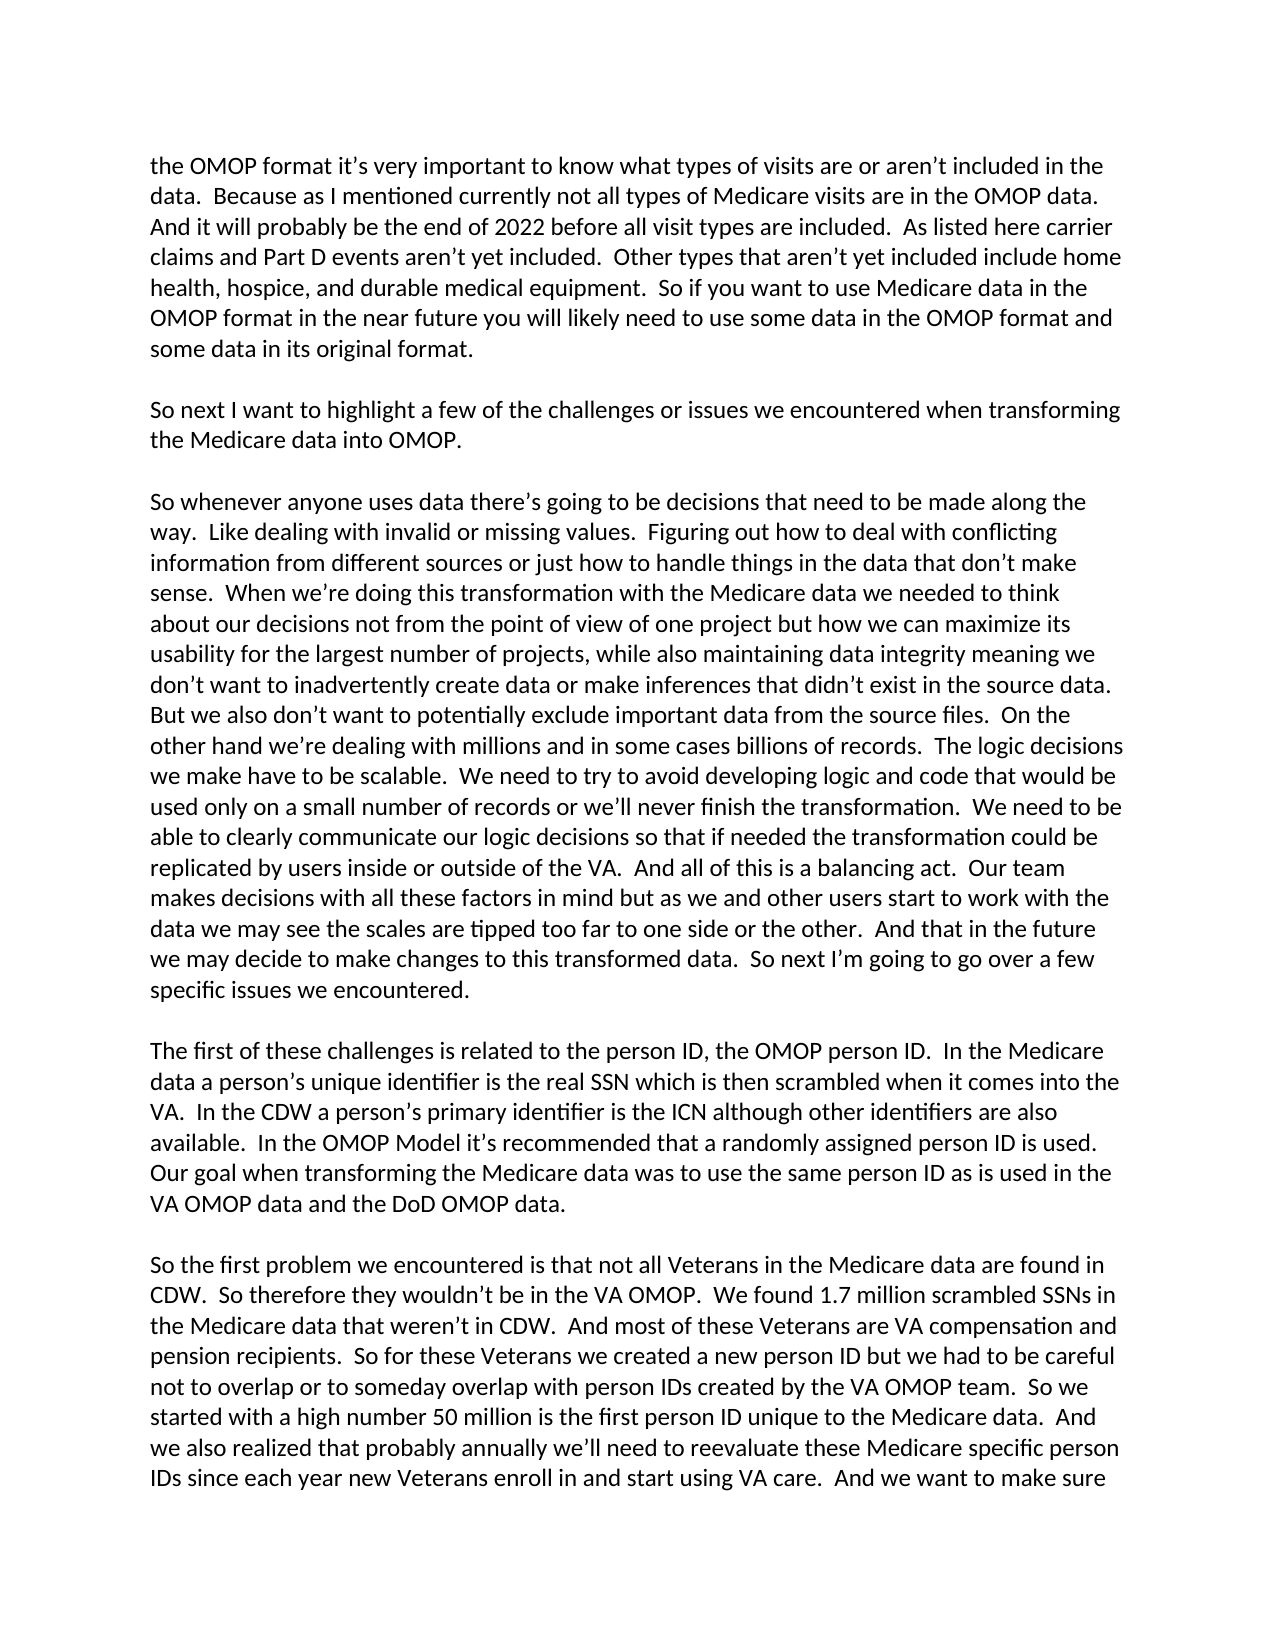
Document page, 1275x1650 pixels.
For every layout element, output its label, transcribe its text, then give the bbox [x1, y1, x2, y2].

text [150, 1249, 1125, 1493]
text So whenever anyone uses data there’s going to be decisions that need to be made along the way. Like dealing with invalid or missing values. Figuring out how to deal with conflicting information from different sources or just how to handle things in the data that don’t make sense. When we’re doing this transformation with the Medicare data we needed to think about our decisions not from the point of view of one project but how we can maximize its usability for the largest number of projects, while also maintaining data integrity meaning we don’t want to inadvertently create data or make inferences that didn’t exist in the source data. But we also don’t want to potentially exclude important data from the source files. On the other hand we’re dealing with millions and in some cases billions of records. The logic decisions we make have to be scalable. We need to try to avoid developing logic and code that would be used only on a small number of records or we’ll never finish the transformation. We need to be able to clearly communicate our logic decisions so that if needed the transformation could be replicated by users inside or outside of the VA. And all of this is a balancing act. Our team makes decisions with all these factors in mind but as we and other users start to work with the data we may see the scales are tipped too far to one side or the other. And that in the future we may decide to make changes to this transformed data. So next I’m going to go over a few specific issues we encountered. [150, 486, 1125, 1004]
text The first of these challenges is related to the person ID, the OMOP person ID. In the Medicare data a person’s unique identifier is the real SSN which is then scrambled when it comes into the VA. In the CDW a person’s primary identifier is the ICN although other identifiers are also available. In the OMOP Model it’s recommended that a randomly assigned person ID is used. Our goal when transforming the Medicare data was to use the same person ID as is used in the VA OMOP data and the DoD OMOP data. [150, 1035, 1125, 1218]
text So next I want to highlight a few of the challenges or issues we encountered when transforming the Medicare data into OMOP. [150, 394, 1125, 455]
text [150, 150, 1125, 364]
